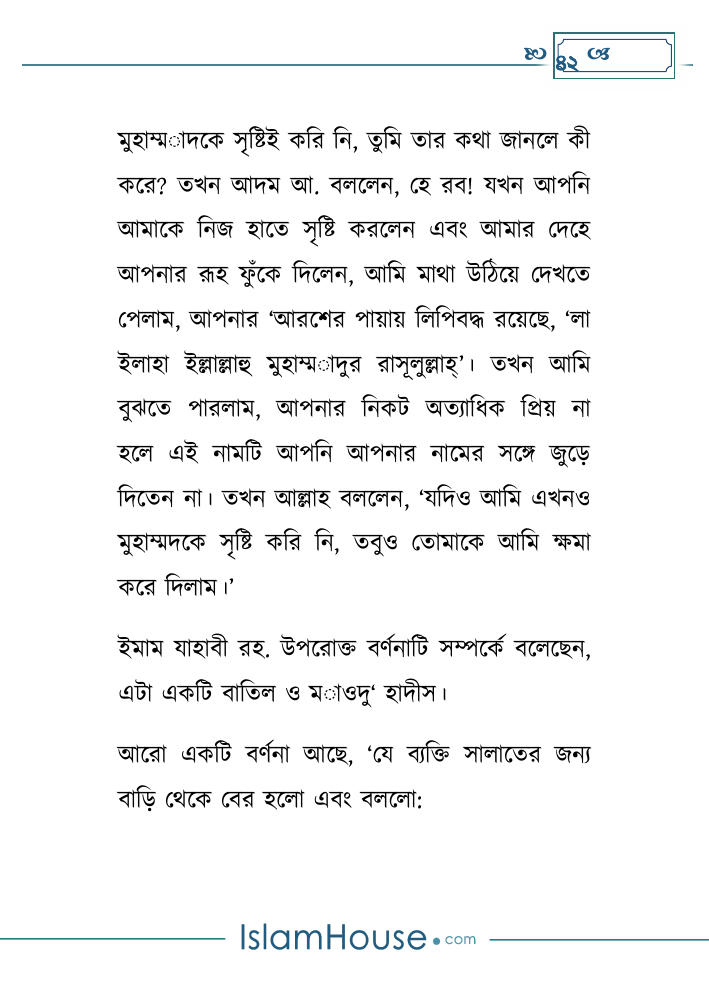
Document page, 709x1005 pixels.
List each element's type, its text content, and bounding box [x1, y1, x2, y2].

picture [0, 918, 226, 955]
text আরো একটি বর্ণনা আছে, ‘যে ব্যক্তি সালাতের জন্য বাড়ি থেকে বের হলো এবং বললো: [118, 732, 591, 818]
picture [233, 919, 709, 956]
text ইমাম যাহাবী রহ. উপরোক্ত বর্ণনাটি সম্পর্কে বলেছেন, এটা একটি বাতিল ও মাওদু‘ হাদীস। [118, 626, 591, 712]
